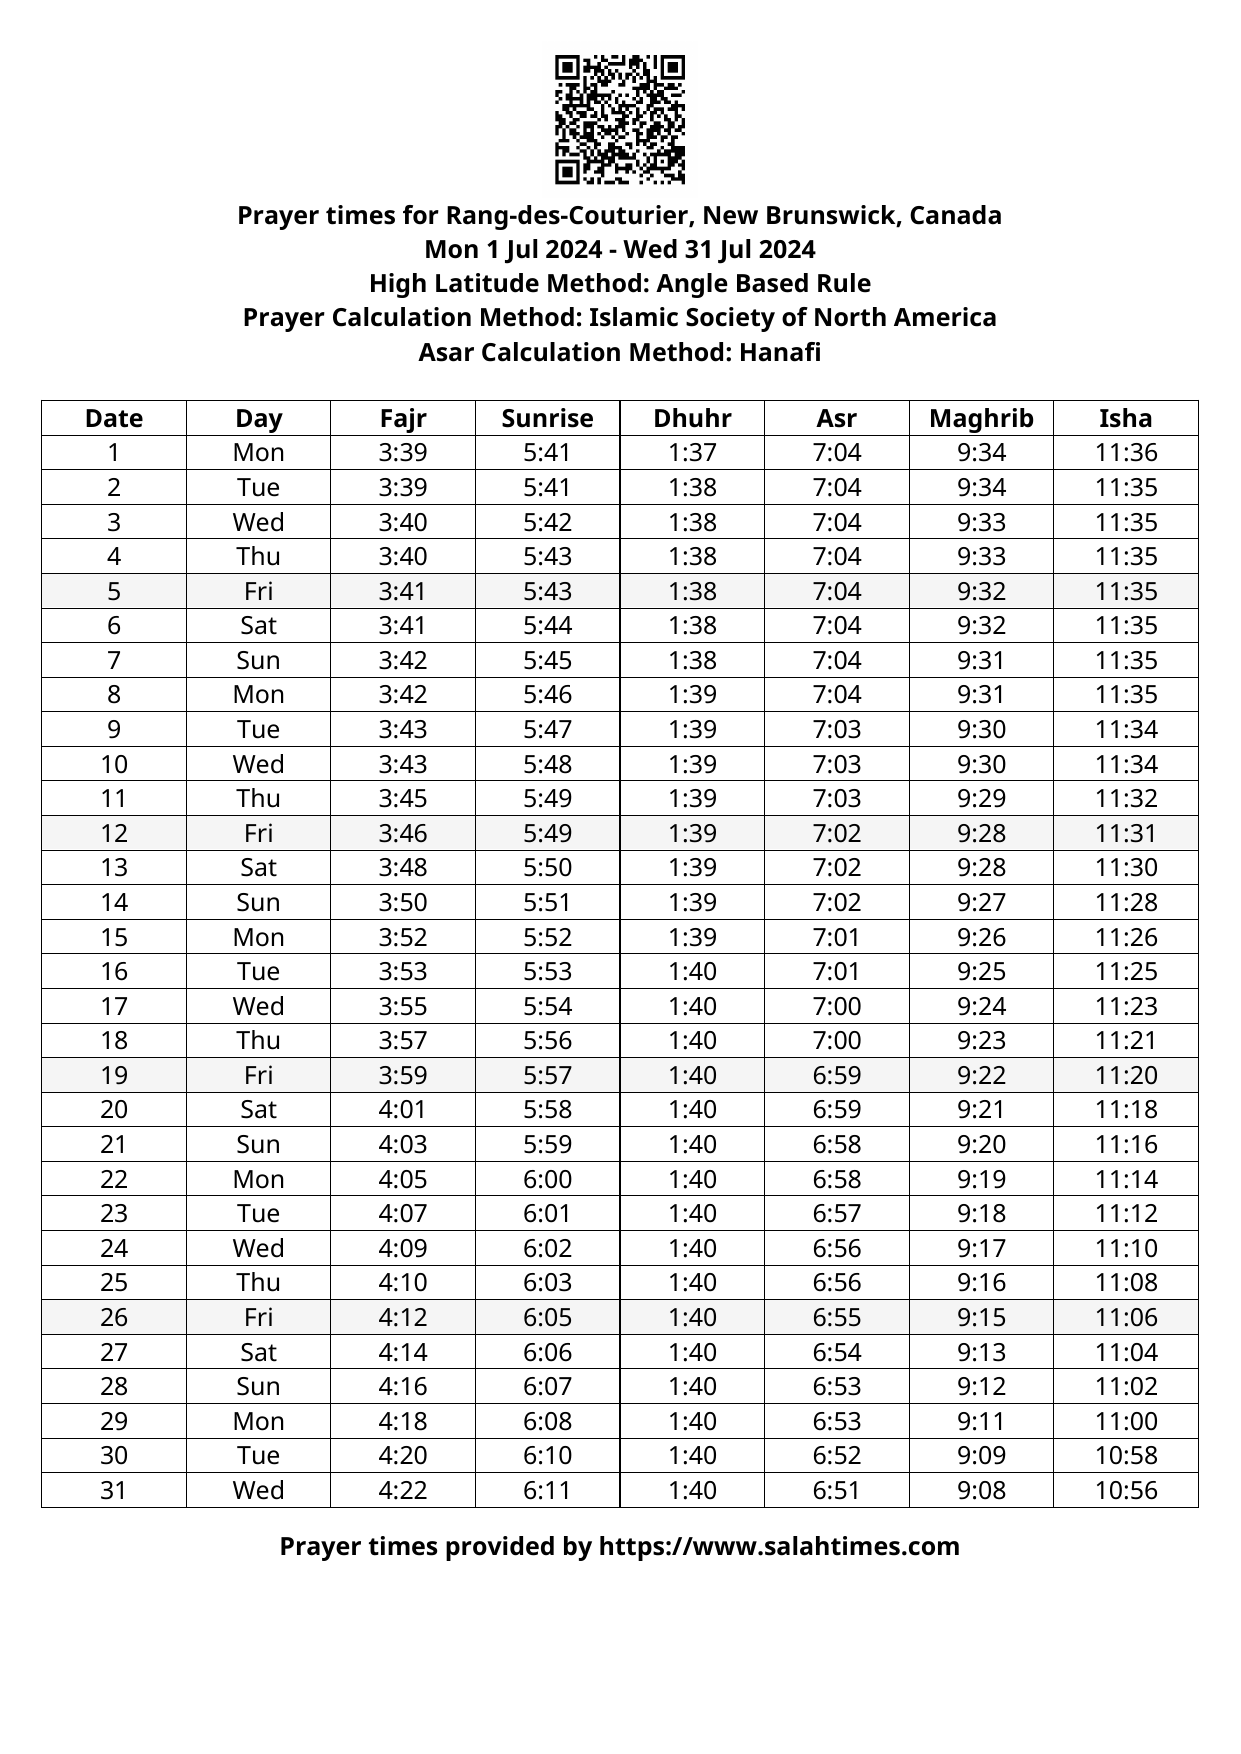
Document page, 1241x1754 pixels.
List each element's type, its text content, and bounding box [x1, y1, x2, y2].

table_cell 5:51 [476, 885, 619, 919]
table_cell 9 [42, 712, 186, 746]
table_cell 3:42 [331, 678, 475, 711]
table_cell Mon [187, 1162, 330, 1195]
table_cell 7:01 [765, 954, 909, 988]
table_cell 6:59 [765, 1058, 909, 1092]
table_cell 5:48 [476, 747, 619, 780]
table_cell Fri [187, 1058, 330, 1092]
table_cell 1:40 [621, 1162, 764, 1195]
table_cell 7:03 [765, 747, 909, 780]
table_cell 1:40 [621, 1335, 764, 1368]
table_cell 3:45 [331, 781, 475, 815]
table_cell 5:59 [476, 1127, 619, 1161]
table_cell 21 [42, 1127, 186, 1161]
table_cell 11:00 [1054, 1404, 1198, 1437]
table_cell 4:14 [331, 1335, 475, 1368]
table_cell 11:35 [1054, 539, 1198, 573]
table_header Sunrise [476, 401, 619, 434]
table_cell 11:30 [1054, 851, 1198, 884]
table_cell 9:15 [910, 1300, 1053, 1334]
table_cell Wed [187, 505, 330, 538]
table_cell 11:12 [1054, 1196, 1198, 1230]
table_cell 3:53 [331, 954, 475, 988]
table_cell 9:21 [910, 1093, 1053, 1126]
table_cell 26 [42, 1300, 186, 1334]
table_cell 11:02 [1054, 1369, 1198, 1403]
table_cell 11:28 [1054, 885, 1198, 919]
table_cell 6:51 [765, 1473, 909, 1507]
table_cell 6:11 [476, 1473, 619, 1507]
table_cell 9:09 [910, 1439, 1053, 1472]
table_cell Mon [187, 1404, 330, 1437]
table_cell 1:38 [621, 643, 764, 677]
table_cell 7:02 [765, 885, 909, 919]
table_cell 11:20 [1054, 1058, 1198, 1092]
table_cell 27 [42, 1335, 186, 1368]
table_cell 17 [42, 989, 186, 1022]
table_cell Wed [187, 1231, 330, 1264]
table_cell 18 [42, 1024, 186, 1057]
table_cell 5:49 [476, 781, 619, 815]
table_cell Tue [187, 712, 330, 746]
table_cell 11:34 [1054, 712, 1198, 746]
table_cell 11:16 [1054, 1127, 1198, 1161]
table_cell 7:04 [765, 574, 909, 607]
table_cell 1:39 [621, 885, 764, 919]
table_header Date [42, 401, 186, 434]
table_cell 2 [42, 470, 186, 504]
table_header Asr [765, 401, 909, 434]
table_cell 6:54 [765, 1335, 909, 1368]
table_cell 6:05 [476, 1300, 619, 1334]
table_cell 1:40 [621, 954, 764, 988]
table_cell 3:41 [331, 609, 475, 642]
table_cell 1:39 [621, 678, 764, 711]
table_cell 6:55 [765, 1300, 909, 1334]
table_cell 3:48 [331, 851, 475, 884]
table_cell 6:56 [765, 1266, 909, 1299]
table_cell 6:03 [476, 1266, 619, 1299]
table_cell 11:14 [1054, 1162, 1198, 1195]
table_cell 5:41 [476, 470, 619, 504]
table_cell 1:40 [621, 1231, 764, 1264]
table_header Maghrib [910, 401, 1053, 434]
table_cell 9:11 [910, 1404, 1053, 1437]
table_cell 11:18 [1054, 1093, 1198, 1126]
table_cell 5:49 [476, 816, 619, 849]
table_cell 7 [42, 643, 186, 677]
table_cell 1:40 [621, 989, 764, 1022]
table_cell 10 [42, 747, 186, 780]
table_cell 9:30 [910, 712, 1053, 746]
table_cell Tue [187, 470, 330, 504]
table_cell 9:29 [910, 781, 1053, 815]
table_cell 1:39 [621, 712, 764, 746]
table_cell 7:04 [765, 505, 909, 538]
table_cell Tue [187, 1196, 330, 1230]
table_cell 7:02 [765, 816, 909, 849]
table_cell 9:28 [910, 851, 1053, 884]
table_cell 4 [42, 539, 186, 573]
table_cell 24 [42, 1231, 186, 1264]
table_cell 31 [42, 1473, 186, 1507]
table_cell 10:56 [1054, 1473, 1198, 1507]
table_cell 1:39 [621, 781, 764, 815]
table_cell 7:00 [765, 1024, 909, 1057]
table_cell 1:38 [621, 574, 764, 607]
table_cell 3:46 [331, 816, 475, 849]
table_cell 1:39 [621, 816, 764, 849]
table_cell 3:57 [331, 1024, 475, 1057]
table_cell 9:25 [910, 954, 1053, 988]
table_cell 1:39 [621, 747, 764, 780]
table_cell 9:22 [910, 1058, 1053, 1092]
table_cell 5:46 [476, 678, 619, 711]
text Asar Calculation Method: Hanafi [42, 334, 1198, 368]
table_cell 8 [42, 678, 186, 711]
table_cell 1:40 [621, 1024, 764, 1057]
table_cell 3:43 [331, 712, 475, 746]
table_cell 19 [42, 1058, 186, 1092]
table_cell 10:58 [1054, 1439, 1198, 1472]
table_cell 1:38 [621, 470, 764, 504]
table_cell 9:28 [910, 816, 1053, 849]
table_cell 11:23 [1054, 989, 1198, 1022]
table_cell 3:41 [331, 574, 475, 607]
table_header Isha [1054, 401, 1198, 434]
table_cell 11:35 [1054, 470, 1198, 504]
table_cell Sat [187, 1335, 330, 1368]
table_cell 4:07 [331, 1196, 475, 1230]
table_cell 5:47 [476, 712, 619, 746]
table_cell Sat [187, 609, 330, 642]
table_cell 6:53 [765, 1369, 909, 1403]
table_cell 7:03 [765, 781, 909, 815]
table_cell 9:17 [910, 1231, 1053, 1264]
table_cell 4:03 [331, 1127, 475, 1161]
table_cell 7:01 [765, 920, 909, 953]
table_cell 4:09 [331, 1231, 475, 1264]
table_cell 5:57 [476, 1058, 619, 1092]
table_cell 1 [42, 436, 186, 469]
table_cell Thu [187, 1024, 330, 1057]
table_cell 9:34 [910, 470, 1053, 504]
table_cell Sun [187, 643, 330, 677]
table_cell 3:59 [331, 1058, 475, 1092]
table_cell 3:52 [331, 920, 475, 953]
table_cell 28 [42, 1369, 186, 1403]
table_cell 7:04 [765, 609, 909, 642]
table_cell 5:42 [476, 505, 619, 538]
table_cell 1:38 [621, 539, 764, 573]
table_cell Sat [187, 1093, 330, 1126]
table_cell 1:40 [621, 1473, 764, 1507]
table_cell 9:31 [910, 643, 1053, 677]
table_cell 6 [42, 609, 186, 642]
table_cell 11:35 [1054, 574, 1198, 607]
table_cell Mon [187, 678, 330, 711]
text Prayer times for Rang-des-Couturier, New Brunswick, Canada [42, 198, 1198, 232]
table_cell 9:08 [910, 1473, 1053, 1507]
text Prayer Calculation Method: Islamic Society of North America [42, 300, 1198, 334]
table_cell 16 [42, 954, 186, 988]
table_cell 4:01 [331, 1093, 475, 1126]
table_header Fajr [331, 401, 475, 434]
table_cell 4:22 [331, 1473, 475, 1507]
table_cell Fri [187, 816, 330, 849]
table_cell 9:18 [910, 1196, 1053, 1230]
table_cell 1:39 [621, 851, 764, 884]
table_cell 9:27 [910, 885, 1053, 919]
table_cell 6:59 [765, 1093, 909, 1126]
table_cell 7:02 [765, 851, 909, 884]
table_cell 9:26 [910, 920, 1053, 953]
table_cell 20 [42, 1093, 186, 1126]
table_cell Wed [187, 989, 330, 1022]
table_cell 3:40 [331, 505, 475, 538]
table_cell 7:04 [765, 678, 909, 711]
table_cell 3:42 [331, 643, 475, 677]
text Mon 1 Jul 2024 - Wed 31 Jul 2024 [42, 232, 1198, 266]
table_cell 3:50 [331, 885, 475, 919]
table_cell 12 [42, 816, 186, 849]
table_cell Sun [187, 1127, 330, 1161]
table_cell 22 [42, 1162, 186, 1195]
table_cell 5:50 [476, 851, 619, 884]
table_header Day [187, 401, 330, 434]
table_cell Thu [187, 539, 330, 573]
table_cell 6:10 [476, 1439, 619, 1472]
table_cell 7:04 [765, 470, 909, 504]
text High Latitude Method: Angle Based Rule [42, 266, 1198, 300]
table_cell 6:06 [476, 1335, 619, 1368]
table_cell Thu [187, 781, 330, 815]
table_cell 15 [42, 920, 186, 953]
table_cell 6:58 [765, 1127, 909, 1161]
table_cell 3:39 [331, 470, 475, 504]
table_cell 11:08 [1054, 1266, 1198, 1299]
table_cell 1:40 [621, 1266, 764, 1299]
table_cell Wed [187, 1473, 330, 1507]
table_cell 4:05 [331, 1162, 475, 1195]
table_cell 7:04 [765, 539, 909, 573]
table_cell 7:04 [765, 436, 909, 469]
table_cell 11:26 [1054, 920, 1198, 953]
table_cell 5:52 [476, 920, 619, 953]
table_cell 7:00 [765, 989, 909, 1022]
table_cell 4:20 [331, 1439, 475, 1472]
text Prayer times provided by https://www.salahtimes.com [42, 1528, 1198, 1563]
table_cell 5:53 [476, 954, 619, 988]
table_cell 11:04 [1054, 1335, 1198, 1368]
table_cell Tue [187, 954, 330, 988]
table_cell 9:32 [910, 609, 1053, 642]
table_cell 9:20 [910, 1127, 1053, 1161]
table_cell 11:25 [1054, 954, 1198, 988]
table_cell 1:40 [621, 1300, 764, 1334]
table_cell 1:39 [621, 920, 764, 953]
table_cell 3:39 [331, 436, 475, 469]
table_cell 1:40 [621, 1439, 764, 1472]
table_cell 1:40 [621, 1093, 764, 1126]
table_cell 11:36 [1054, 436, 1198, 469]
table_cell 5:54 [476, 989, 619, 1022]
table_cell 6:56 [765, 1231, 909, 1264]
table_cell 9:30 [910, 747, 1053, 780]
table_cell 11 [42, 781, 186, 815]
table_cell Sun [187, 1369, 330, 1403]
table_cell 1:40 [621, 1127, 764, 1161]
table_cell 5:44 [476, 609, 619, 642]
table_cell 5:43 [476, 539, 619, 573]
table_cell 29 [42, 1404, 186, 1437]
table_cell 7:03 [765, 712, 909, 746]
table_cell 25 [42, 1266, 186, 1299]
table_header Dhuhr [621, 401, 764, 434]
table_cell 6:58 [765, 1162, 909, 1195]
table_cell 3:43 [331, 747, 475, 780]
table_cell Tue [187, 1439, 330, 1472]
table_cell 1:40 [621, 1058, 764, 1092]
table_cell 6:00 [476, 1162, 619, 1195]
table_cell 5:56 [476, 1024, 619, 1057]
table_cell 5:41 [476, 436, 619, 469]
table_cell 1:40 [621, 1196, 764, 1230]
table_cell 4:10 [331, 1266, 475, 1299]
table_cell 6:01 [476, 1196, 619, 1230]
table_cell Wed [187, 747, 330, 780]
table_cell 3:55 [331, 989, 475, 1022]
table_cell Sun [187, 885, 330, 919]
table_cell 11:35 [1054, 609, 1198, 642]
table_cell 11:35 [1054, 643, 1198, 677]
table_cell 9:32 [910, 574, 1053, 607]
table_cell 11:31 [1054, 816, 1198, 849]
table_cell 6:52 [765, 1439, 909, 1472]
table_cell 4:16 [331, 1369, 475, 1403]
table_cell 9:34 [910, 436, 1053, 469]
table_cell 1:38 [621, 505, 764, 538]
table_cell 14 [42, 885, 186, 919]
table_cell 4:18 [331, 1404, 475, 1437]
table_cell 1:40 [621, 1404, 764, 1437]
table_cell 11:06 [1054, 1300, 1198, 1334]
table_cell 23 [42, 1196, 186, 1230]
table_cell 11:34 [1054, 747, 1198, 780]
table_cell 9:33 [910, 539, 1053, 573]
table_cell 9:24 [910, 989, 1053, 1022]
picture [542, 41, 699, 198]
table_cell 11:10 [1054, 1231, 1198, 1264]
table_cell 5:43 [476, 574, 619, 607]
table_cell Fri [187, 574, 330, 607]
table_cell 6:08 [476, 1404, 619, 1437]
table_cell 11:32 [1054, 781, 1198, 815]
table_cell 11:35 [1054, 678, 1198, 711]
table_cell 13 [42, 851, 186, 884]
table_cell 6:57 [765, 1196, 909, 1230]
table_cell Mon [187, 436, 330, 469]
table_cell 4:12 [331, 1300, 475, 1334]
table_cell 5 [42, 574, 186, 607]
table_cell 11:35 [1054, 505, 1198, 538]
table_cell 9:19 [910, 1162, 1053, 1195]
table_cell 7:04 [765, 643, 909, 677]
table_cell 3:40 [331, 539, 475, 573]
table_cell 9:33 [910, 505, 1053, 538]
table_cell 6:07 [476, 1369, 619, 1403]
table_cell 5:58 [476, 1093, 619, 1126]
table_cell 1:37 [621, 436, 764, 469]
table_cell 9:31 [910, 678, 1053, 711]
table_cell 6:53 [765, 1404, 909, 1437]
table_cell Thu [187, 1266, 330, 1299]
table_cell 6:02 [476, 1231, 619, 1264]
table_cell 1:38 [621, 609, 764, 642]
table_cell 30 [42, 1439, 186, 1472]
table_cell 9:12 [910, 1369, 1053, 1403]
table_cell 9:13 [910, 1335, 1053, 1368]
table_cell Mon [187, 920, 330, 953]
table_cell 9:23 [910, 1024, 1053, 1057]
table_cell 1:40 [621, 1369, 764, 1403]
table_cell 3 [42, 505, 186, 538]
table_cell 11:21 [1054, 1024, 1198, 1057]
table_cell 5:45 [476, 643, 619, 677]
table_cell Fri [187, 1300, 330, 1334]
table_cell 9:16 [910, 1266, 1053, 1299]
table_cell Sat [187, 851, 330, 884]
